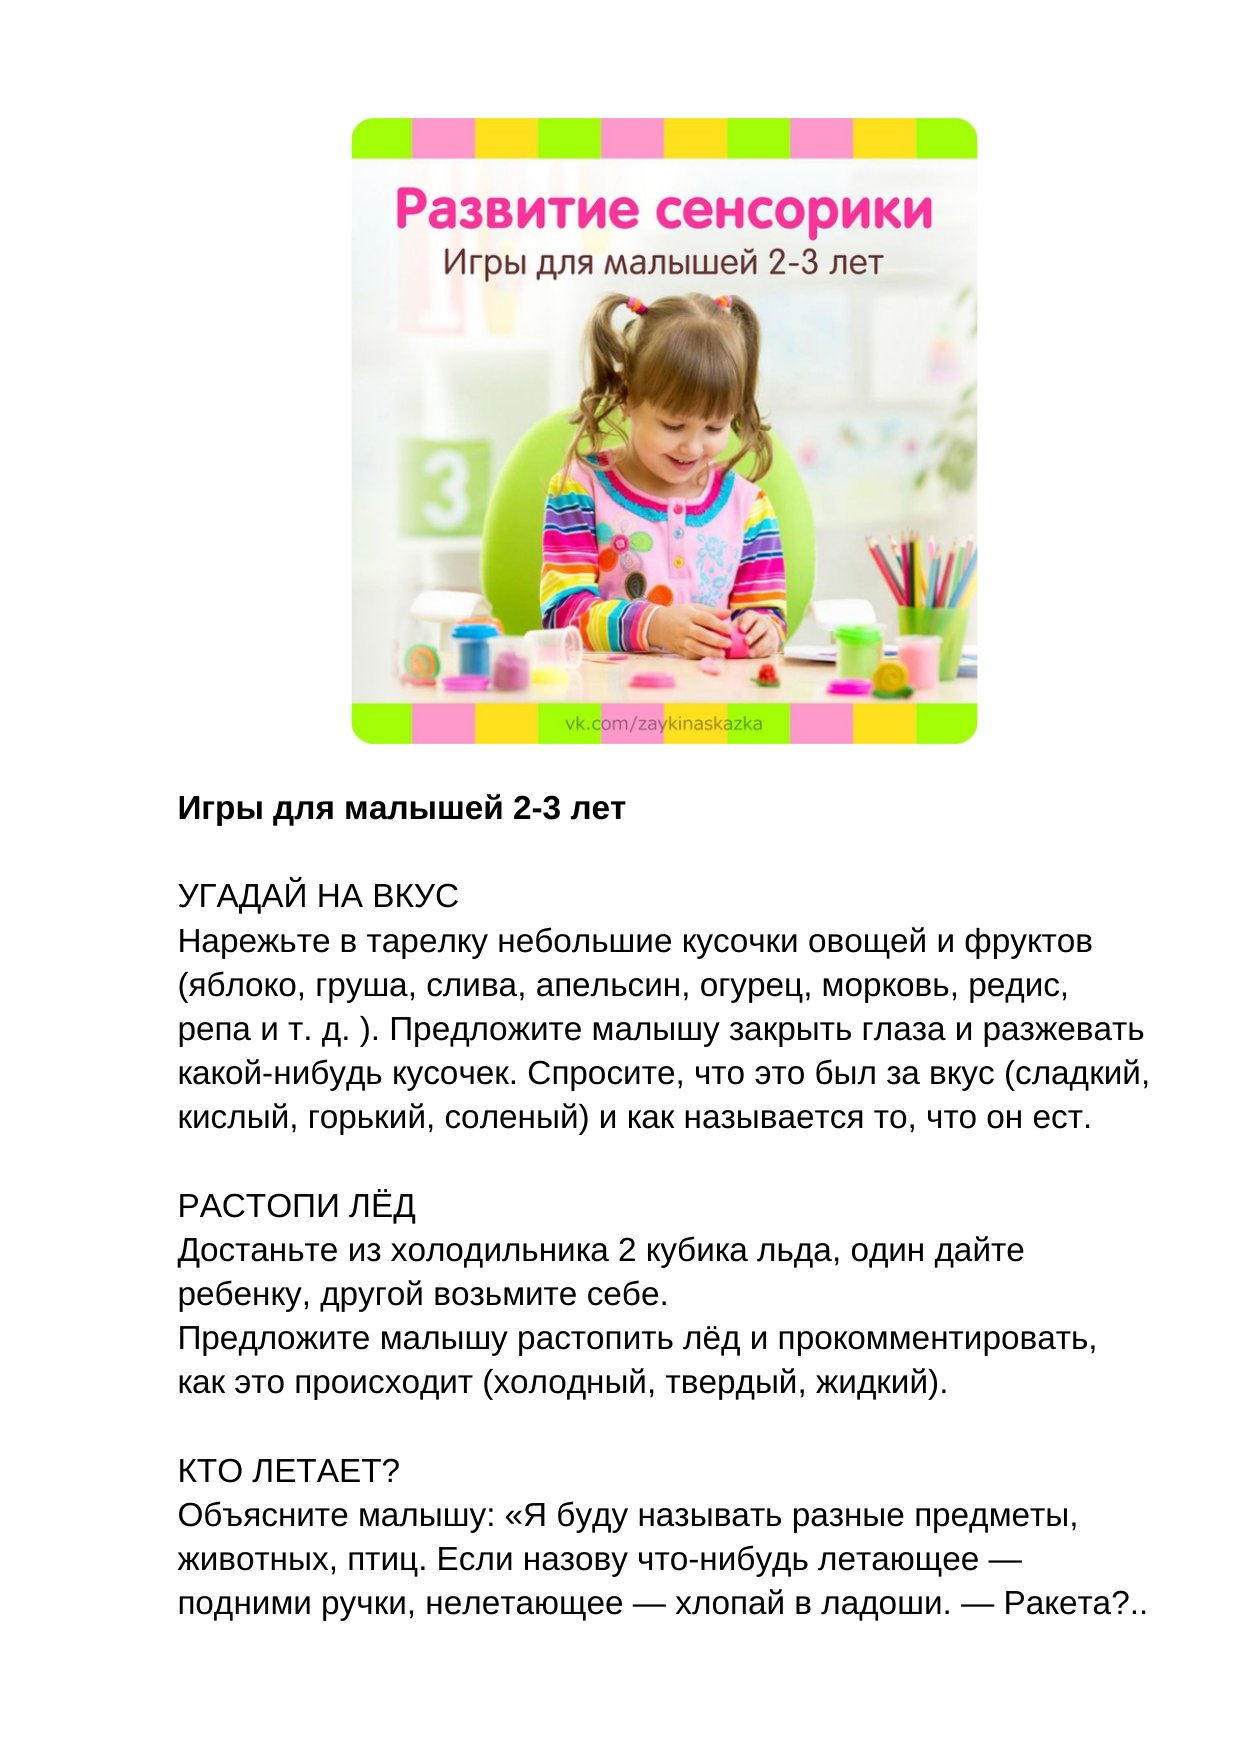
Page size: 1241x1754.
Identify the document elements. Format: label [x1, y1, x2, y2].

text [177, 744, 1152, 1622]
picture [351, 118, 978, 744]
